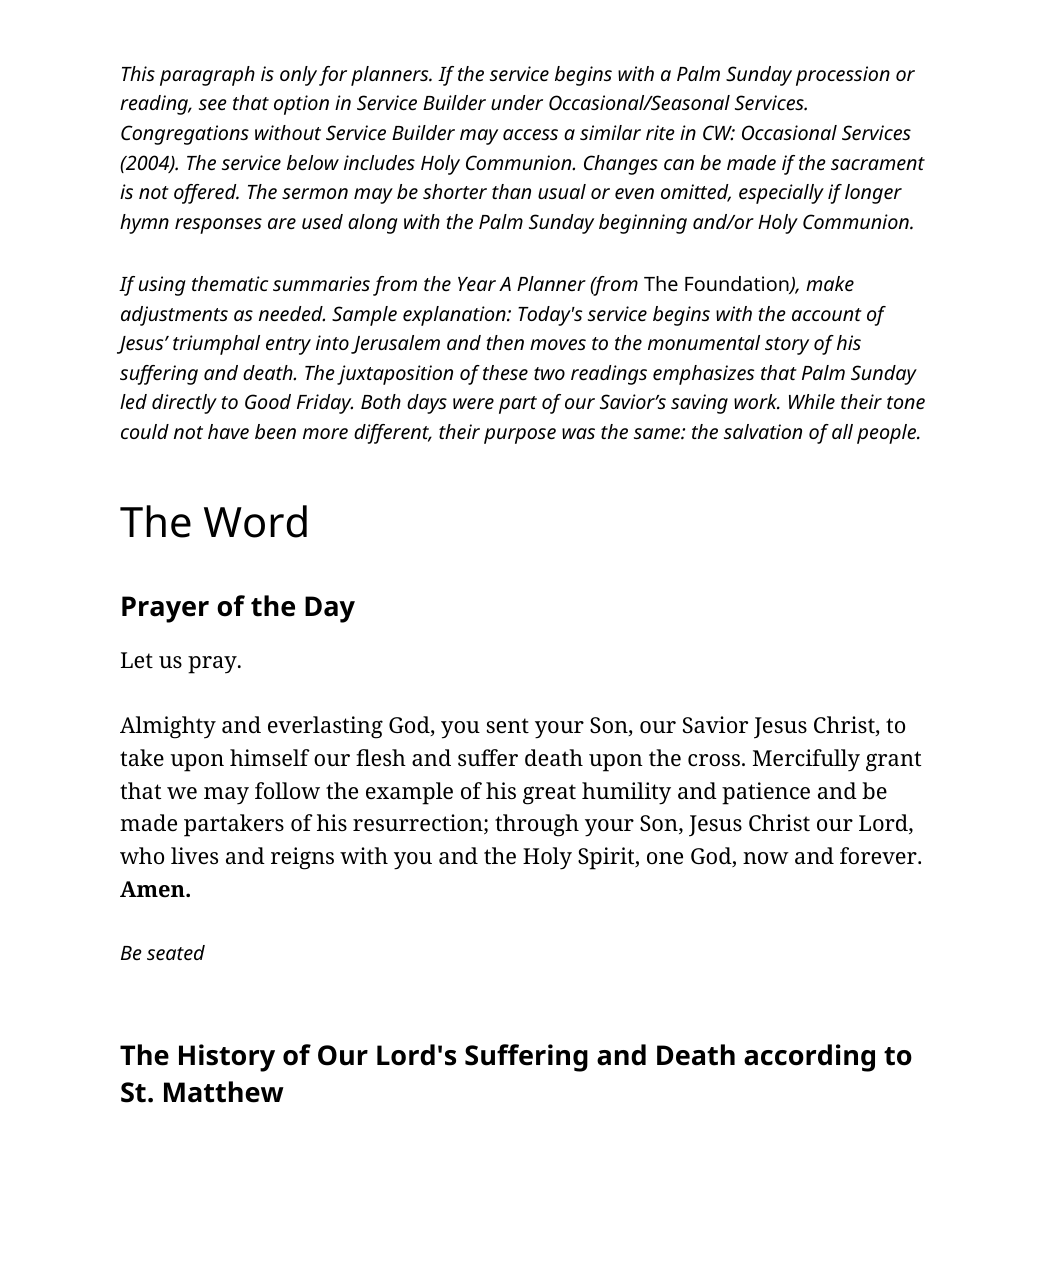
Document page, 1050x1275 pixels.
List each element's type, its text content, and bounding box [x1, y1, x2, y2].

text Prayer of the Day [120, 587, 930, 624]
text Almighty and everlasting God, you sent your Son, our Savior Jesus Christ, to take upon himself our flesh and suffer death upon the cross. Mercifully grant that we may follow the example of his great humility and patience and be made partakers of his resurrection; through your Son, Jesus Christ our Lord, who lives and reigns with you and the Holy Spirit, one God, now and forever. [120, 710, 930, 871]
text Be seated [120, 939, 930, 966]
text This paragraph is only for planners. If the service begins with a Palm Sunday procession or reading, see that option in Service Builder under Occasional/Seasonal Services. Congregations without Service Builder may access a similar rite in CW: Occasional Services (2004). The service below includes Holy Communion. Changes can be made if the sacrament is not offered. The sermon may be shorter than usual or even omitted, especially if longer hymn responses are used along with the Palm Sunday beginning and/or Holy Communion. [120, 60, 930, 235]
subtitle The Word [120, 493, 930, 550]
text If using thematic summaries from the Year A Planner (from The Foundation), make adjustments as needed. Sample explanation: Today's service begins with the account of Jesus’ triumphal entry into Jerusalem and then moves to the monumental story of his suffering and death. The juxtaposition of these two readings emphasizes that Palm Sunday led directly to Good Friday. Both days were part of our Savior’s saving work. While their tone could not have been more different, their purpose was the same: the salvation of all people. [120, 270, 930, 445]
text The History of Our Lord's Suffering and Death according to St. Matthew [120, 1036, 930, 1110]
text Let us pray. [120, 645, 930, 675]
text Amen. [120, 874, 930, 904]
